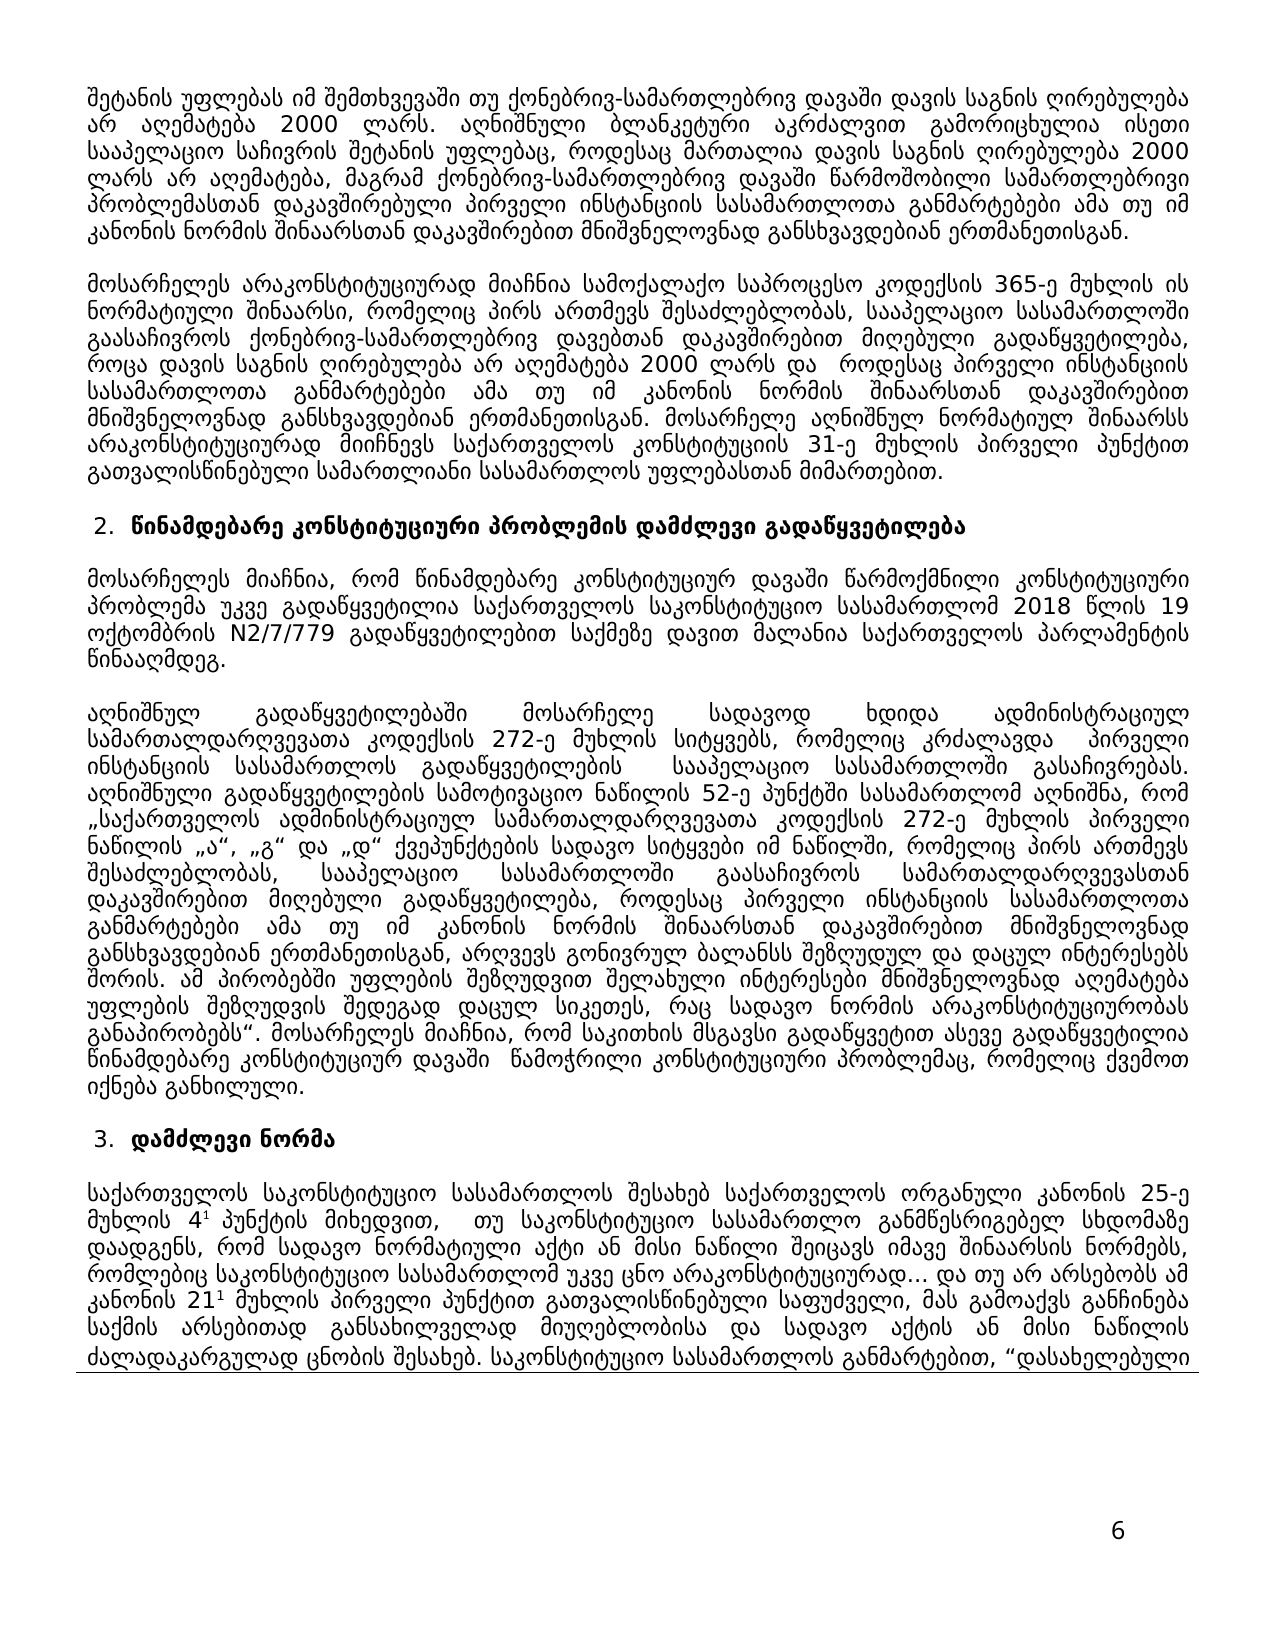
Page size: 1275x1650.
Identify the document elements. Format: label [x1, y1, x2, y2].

table_header [76, 85, 1199, 1372]
